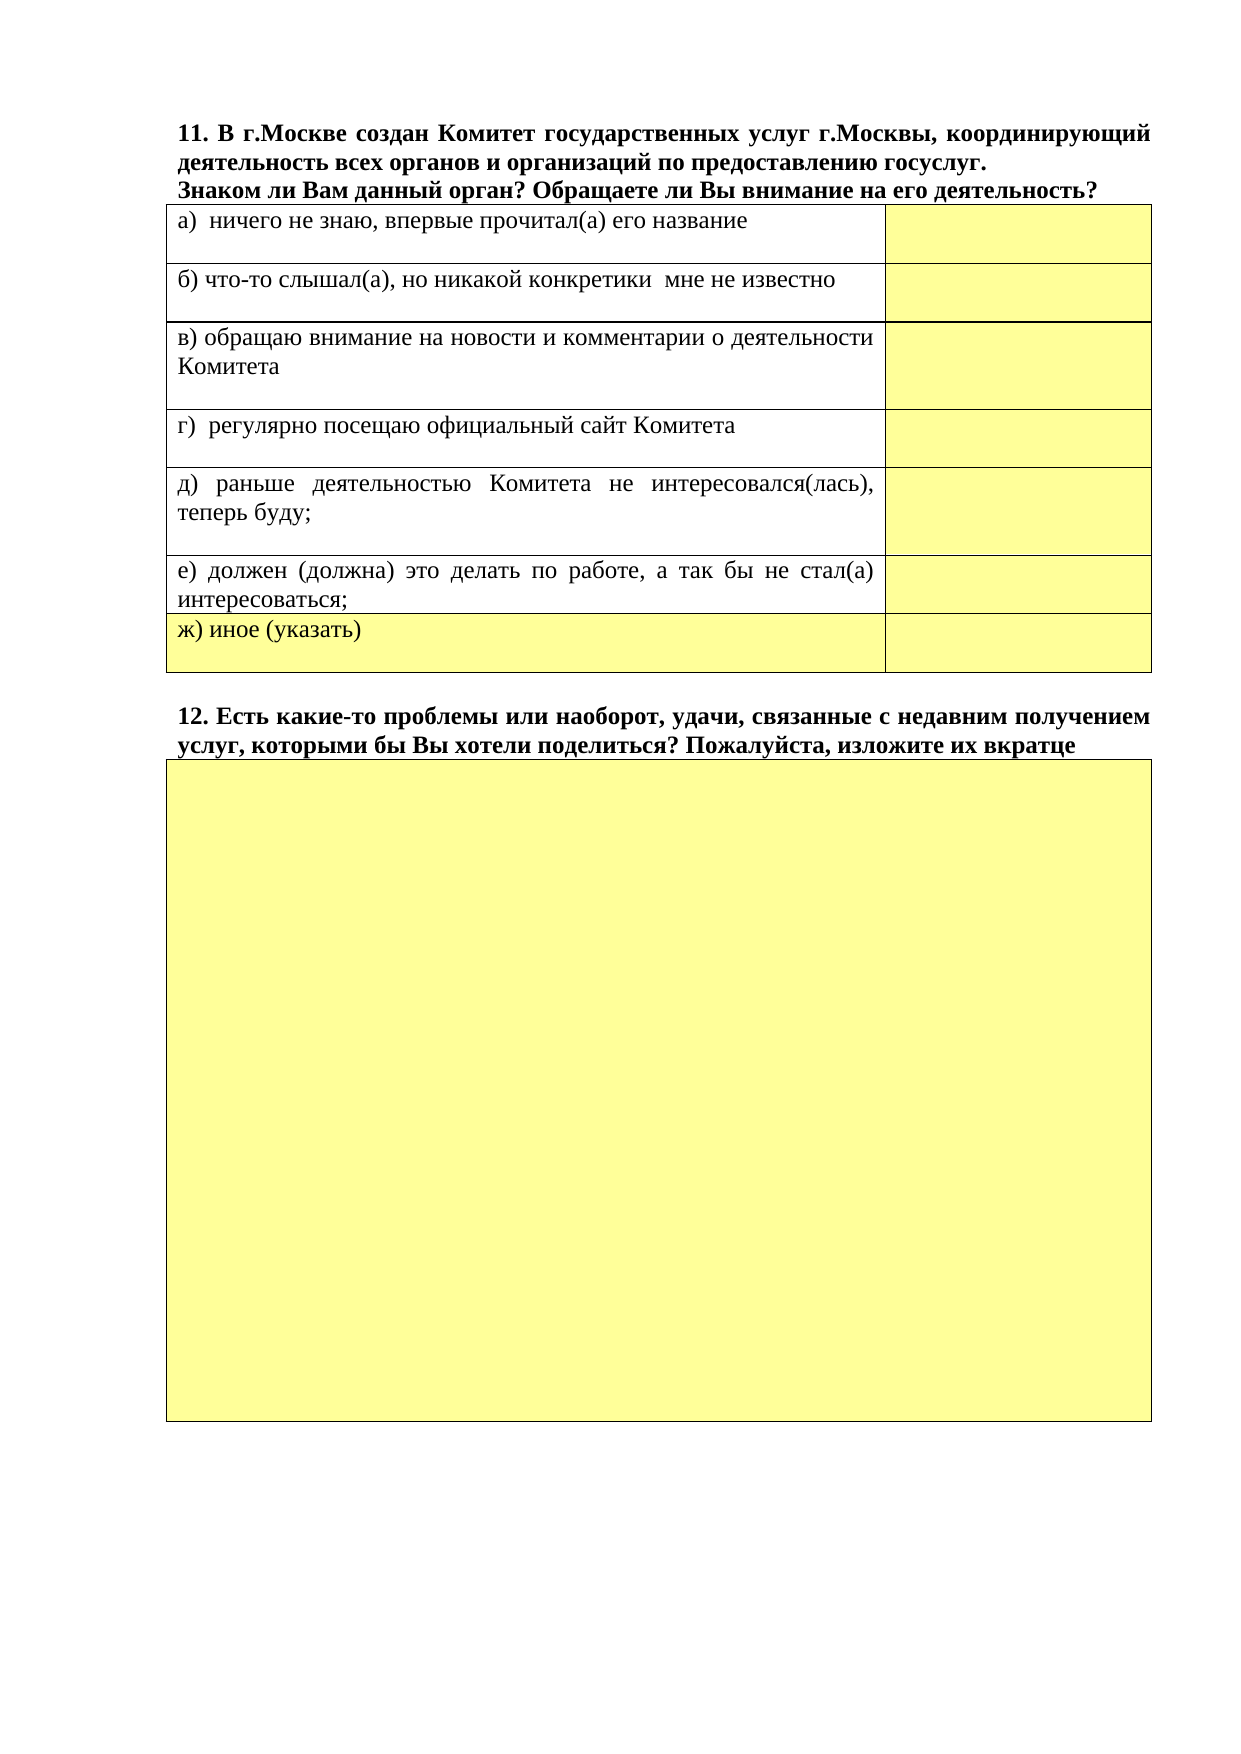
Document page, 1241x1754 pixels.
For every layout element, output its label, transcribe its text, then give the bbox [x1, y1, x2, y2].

table_cell е) должен (должна) это делать по работе, а так бы не стал(а) интересоваться; [167, 556, 885, 613]
table_header [167, 760, 1151, 1421]
table_cell [886, 556, 1151, 613]
table_cell д) раньше деятельностью Комитета не интересовался(лась), теперь буду; [167, 468, 885, 554]
table_header [886, 205, 1151, 263]
table_cell г) регулярно посещаю официальный сайт Комитета [167, 410, 885, 467]
text 11. В г.Москве создан Комитет государственных услуг г.Москвы, координирующий деятельность всех органов и организаций по предоставлению госуслуг. [177, 118, 1152, 176]
table_cell [886, 614, 1151, 672]
table_cell [886, 468, 1151, 554]
table_cell б) что-то слышал(а), но никакой конкретики мне не известно [167, 264, 885, 321]
text 12. Есть какие-то проблемы или наоборот, удачи, связанные с недавним получением услуг, которыми бы Вы хотели поделиться? Пожалуйста, изложите их вкратце [177, 701, 1152, 759]
table_cell [886, 264, 1151, 321]
table_header а) ничего не знаю, впервые прочитал(а) его название [167, 205, 885, 263]
table_cell [886, 323, 1151, 409]
table_cell ж) иное (указать) [167, 614, 885, 672]
table_cell [886, 410, 1151, 467]
text Знаком ли Вам данный орган? Обращаете ли Вы внимание на его деятельность? [177, 176, 1152, 204]
table_cell в) обращаю внимание на новости и комментарии о деятельности Комитета [167, 323, 885, 409]
